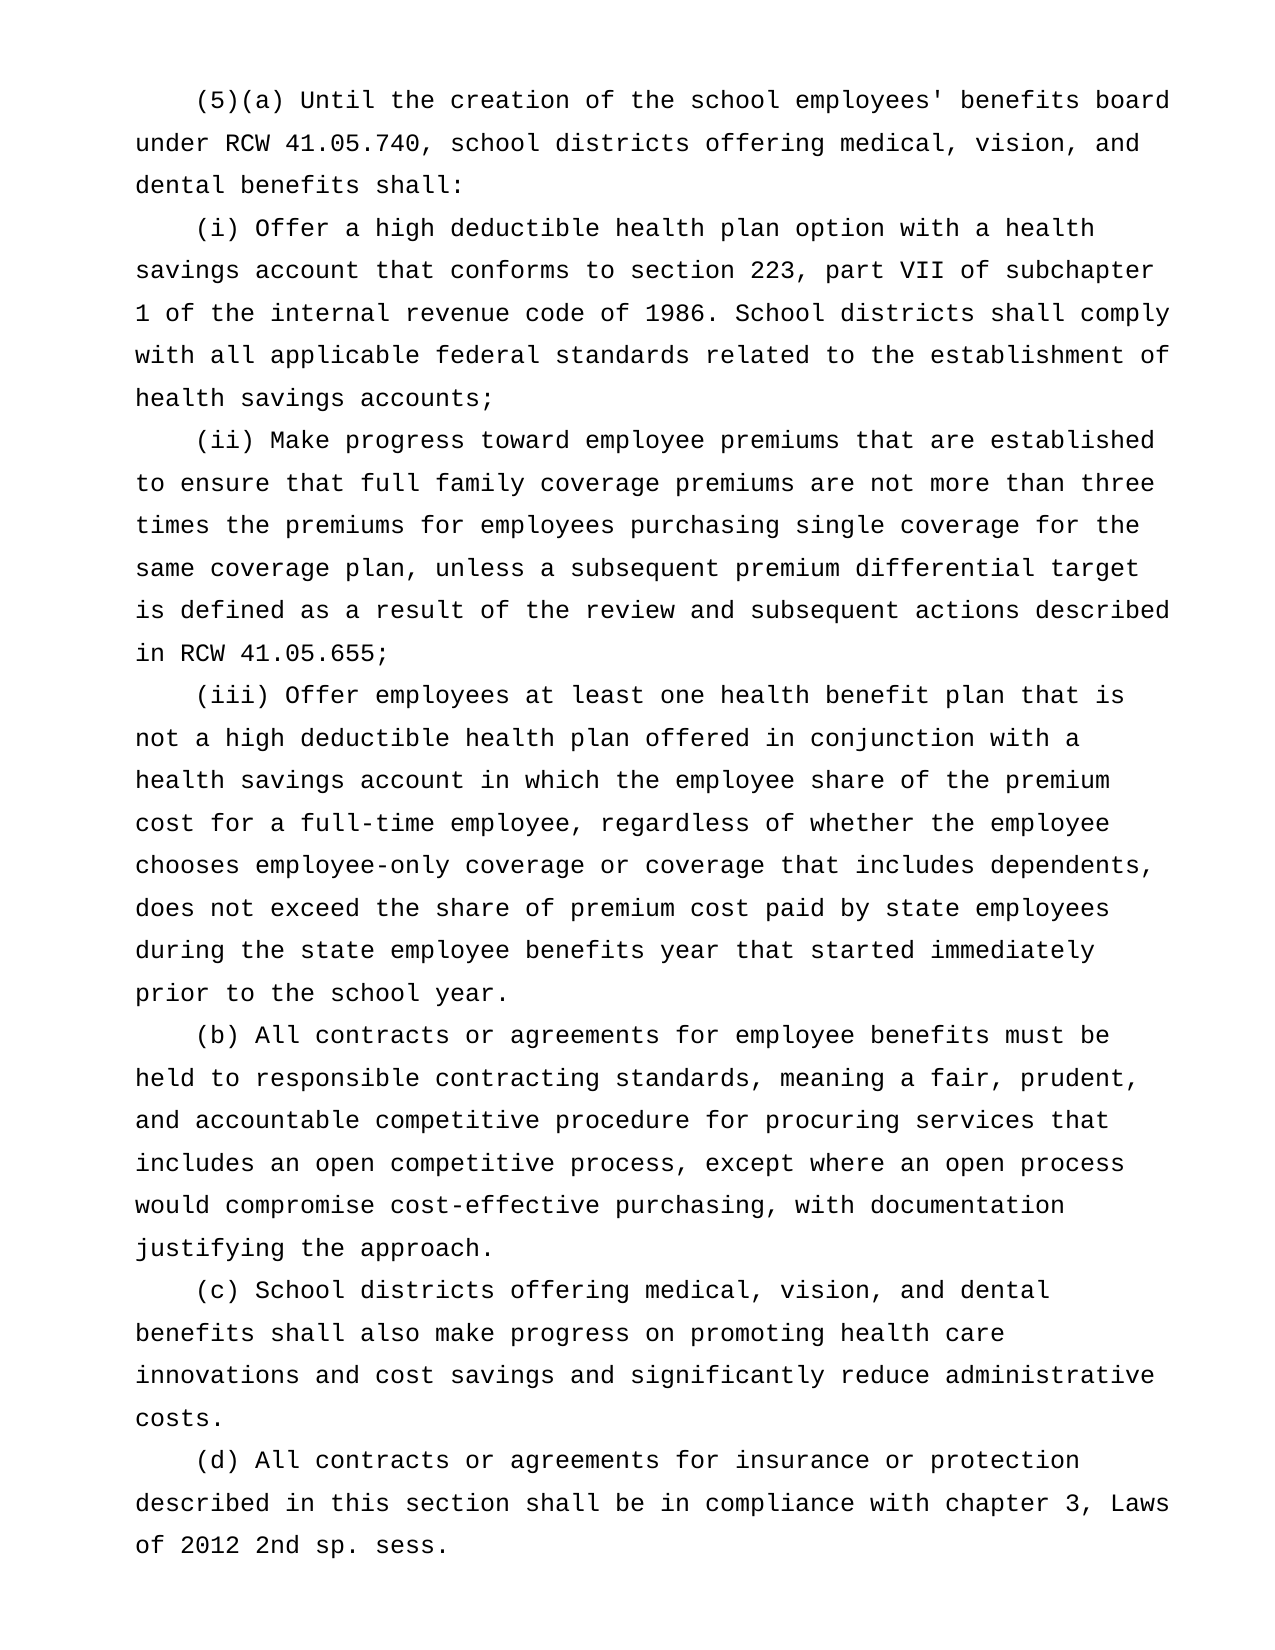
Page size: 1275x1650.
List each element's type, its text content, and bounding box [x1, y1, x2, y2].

text (ii) Make progress toward employee premiums that are established to ensure that full family coverage premiums are not more than three times the premiums for employees purchasing single coverage for the same coverage plan, unless a subsequent premium differential target is defined as a result of the review and subsequent actions described in RCW 41.05.655; [135, 415, 1170, 670]
text (b) All contracts or agreements for employee benefits must be held to responsible contracting standards, meaning a fair, prudent, and accountable competitive procedure for procuring services that includes an open competitive process, except where an open process would compromise cost-effective purchasing, with documentation justifying the approach. [135, 1010, 1170, 1265]
text (d) All contracts or agreements for insurance or protection described in this section shall be in compliance with chapter 3, Laws of 2012 2nd sp. sess. [135, 1435, 1170, 1562]
text (5)(a) Until the creation of the school employees' benefits board under RCW 41.05.740, school districts offering medical, vision, and dental benefits shall: [135, 75, 1170, 202]
text (i) Offer a high deductible health plan option with a health savings account that conforms to section 223, part VII of subchapter 1 of the internal revenue code of 1986. School districts shall comply with all applicable federal standards related to the establishment of health savings accounts; [135, 202, 1170, 415]
text (c) School districts offering medical, vision, and dental benefits shall also make progress on promoting health care innovations and cost savings and significantly reduce administrative costs. [135, 1265, 1170, 1435]
text (iii) Offer employees at least one health benefit plan that is not a high deductible health plan offered in conjunction with a health savings account in which the employee share of the premium cost for a full-time employee, regardless of whether the employee chooses employee-only coverage or coverage that includes dependents, does not exceed the share of premium cost paid by state employees during the state employee benefits year that started immediately prior to the school year. [135, 670, 1170, 1010]
